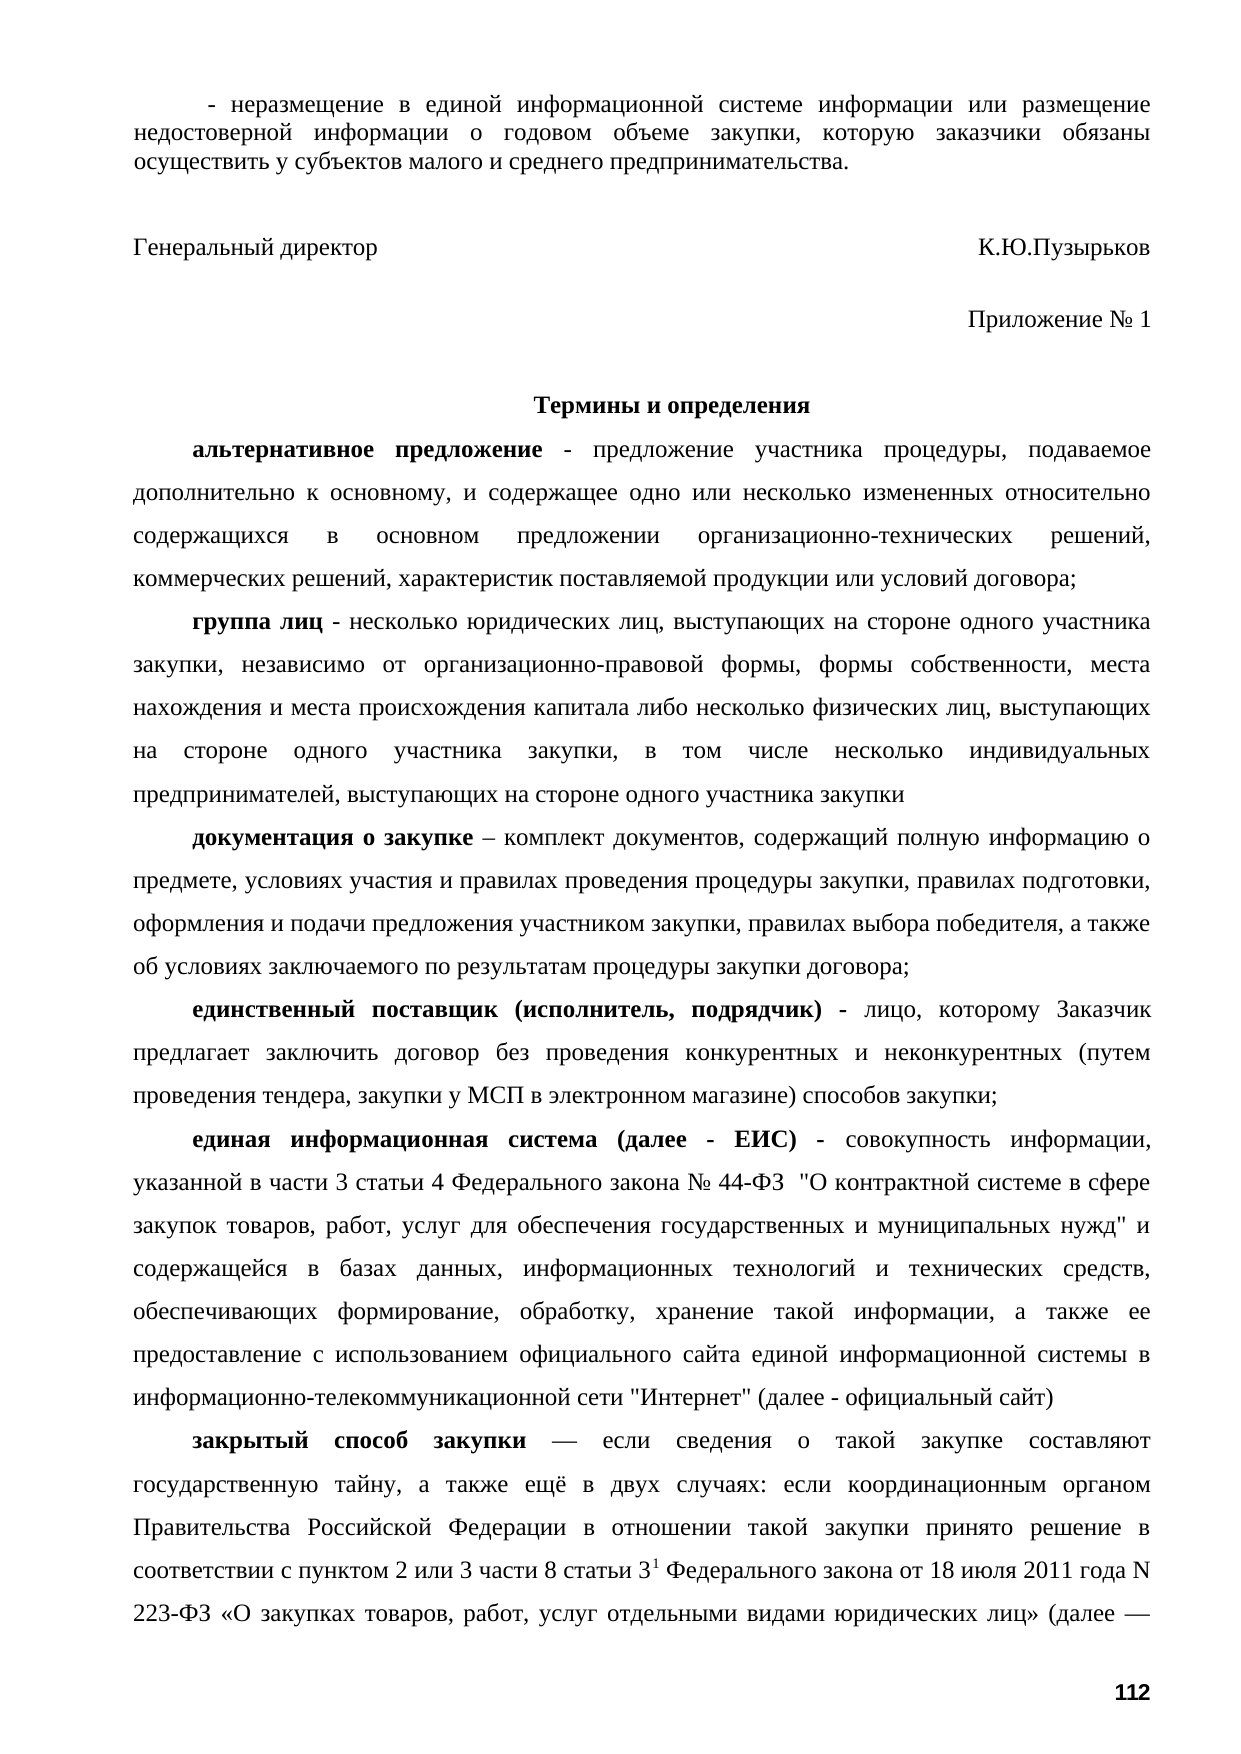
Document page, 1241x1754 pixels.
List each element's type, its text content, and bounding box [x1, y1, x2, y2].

text альтернативное предложение - предложение участника процедуры, подаваемое дополнительно к основному, и содержащее одно или несколько измененных относительно содержащихся в основном предложении организационно-технических решений, коммерческих решений, характеристик поставляемой продукции или условий договора; [133, 434, 1152, 592]
text Термины и определения [133, 391, 1152, 419]
text Приложение № 1 [133, 304, 1152, 333]
text единственный поставщик (исполнитель, подрядчик) - лицо, которому Заказчик предлагает заключить договор без проведения конкурентных и неконкурентных (путем проведения тендера, закупки у МСП в электронном магазине) способов закупки; [133, 994, 1152, 1109]
text - неразмещение в единой информационной системе информации или размещение недостоверной информации о годовом объеме закупки, которую заказчики обязаны осуществить у субъектов малого и среднего предпринимательства. [133, 89, 1152, 175]
text группа лиц - несколько юридических лиц, выступающих на стороне одного участника закупки, независимо от организационно-правовой формы, формы собственности, места нахождения и места происхождения капитала либо несколько физических лиц, выступающих на стороне одного участника закупки, в том числе несколько индивидуальных предпринимателей, выступающих на стороне одного участника закупки [133, 606, 1152, 807]
text документация о закупке – комплект документов, содержащий полную информацию о предмете, условиях участия и правилах проведения процедуры закупки, правилах подготовки, оформления и подачи предложения участником закупки, правилах выбора победителя, а также об условиях заключаемого по результатам процедуры закупки договора; [133, 822, 1152, 980]
text Генеральный директор К.Ю.Пузырьков [133, 232, 1152, 261]
text единая информационная система (далее - ЕИС) - совокупность информации, указанной в части 3 статьи 4 Федерального закона № 44-ФЗ "О контрактной системе в сфере закупок товаров, работ, услуг для обеспечения государственных и муниципальных нужд" и содержащейся в базах данных, информационных технологий и технических средств, обеспечивающих формирование, обработку, хранение такой информации, а также ее предоставление с использованием официального сайта единой информационной системы в информационно-телекоммуникационной сети "Интернет" (далее - официальный сайт) [133, 1124, 1152, 1411]
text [133, 1426, 1152, 1627]
